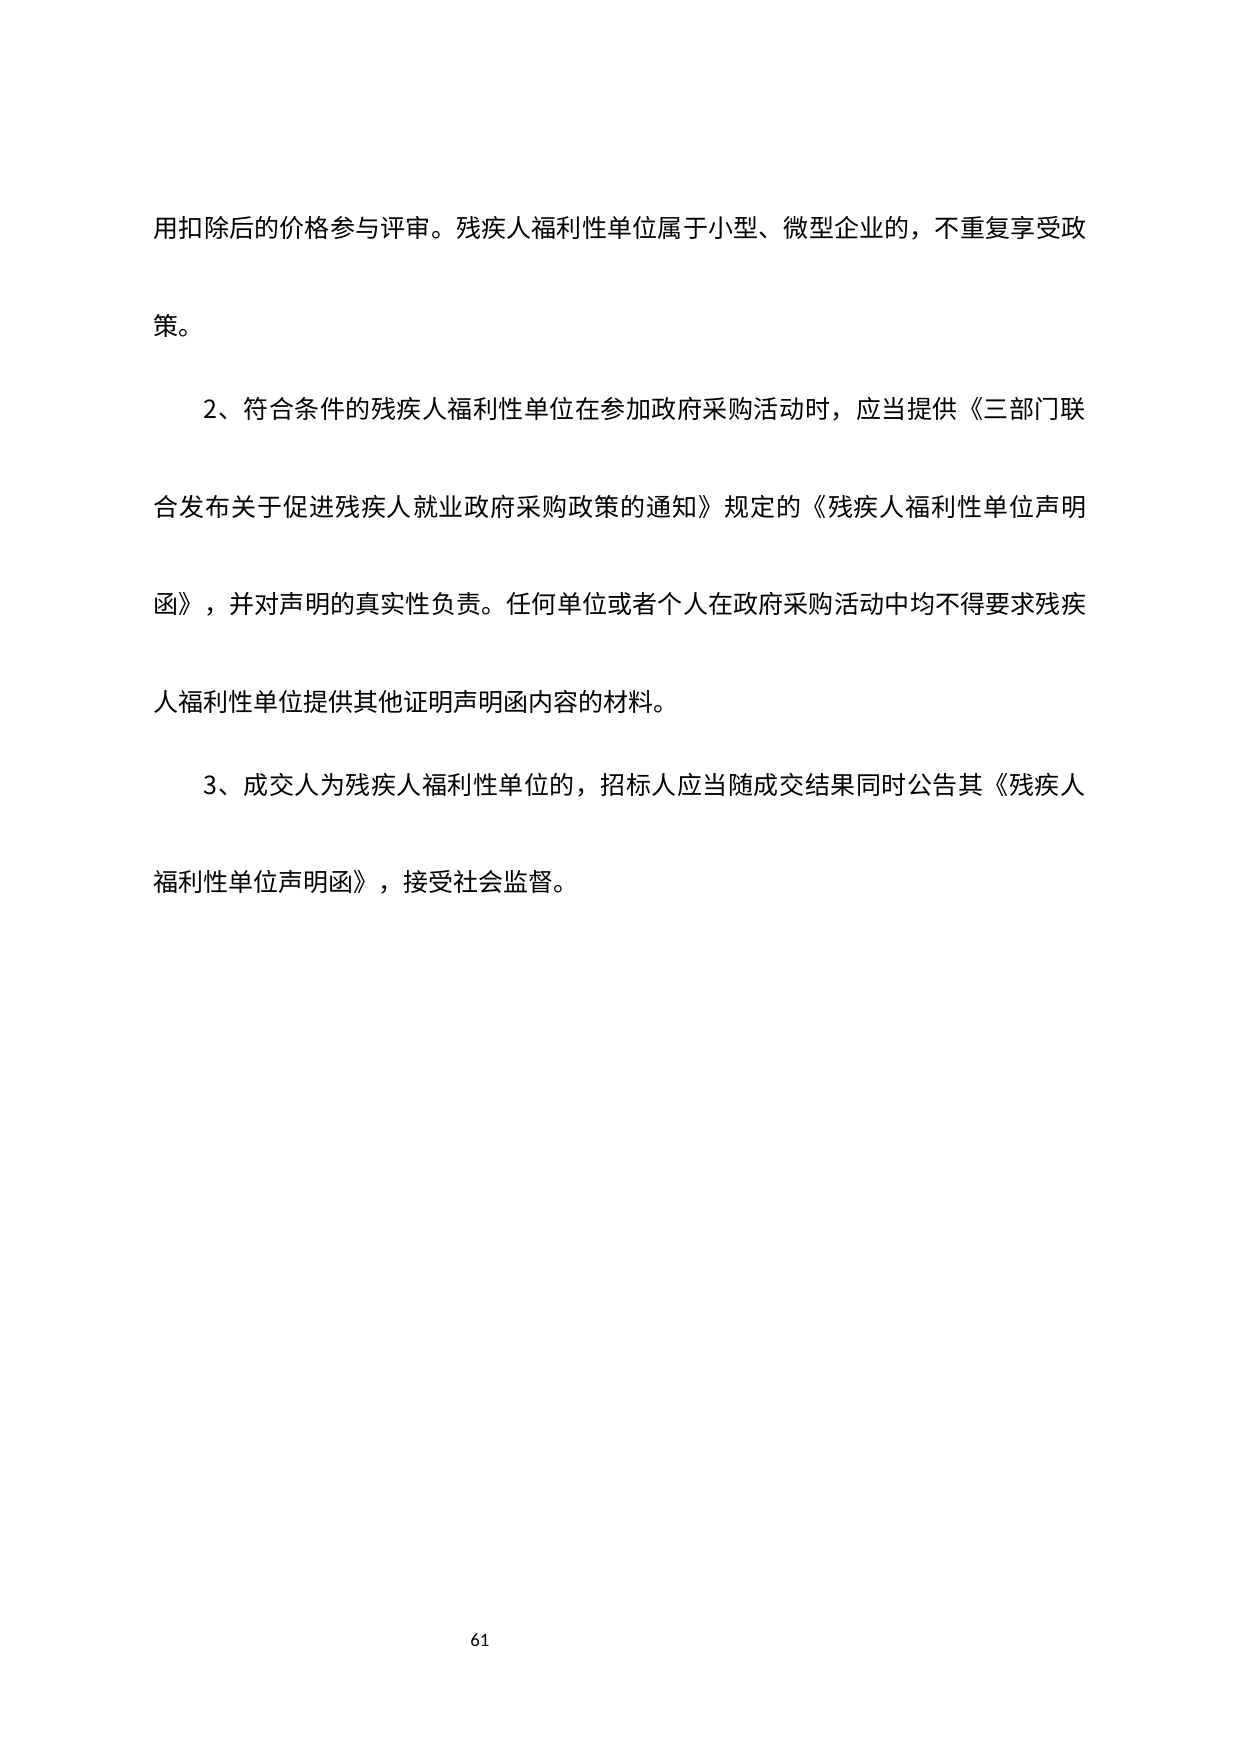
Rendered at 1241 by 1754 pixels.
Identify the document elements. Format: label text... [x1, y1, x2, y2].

text 2、符合条件的残疾人福利性单位在参加政府采购活动时，应当提供《三部门联合发布关于促进残疾人就业政府采购政策的通知》规定的《残疾人福利性单位声明函》，并对声明的真实性负责。任何单位或者个人在政府采购活动中均不得要求残疾人福利性单位提供其他证明声明函内容的材料。 [153, 375, 1087, 733]
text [153, 194, 1087, 357]
text 3、成交人为残疾人福利性单位的，招标人应当随成交结果同时公告其《残疾人福利性单位声明函》，接受社会监督。 [153, 751, 1087, 913]
